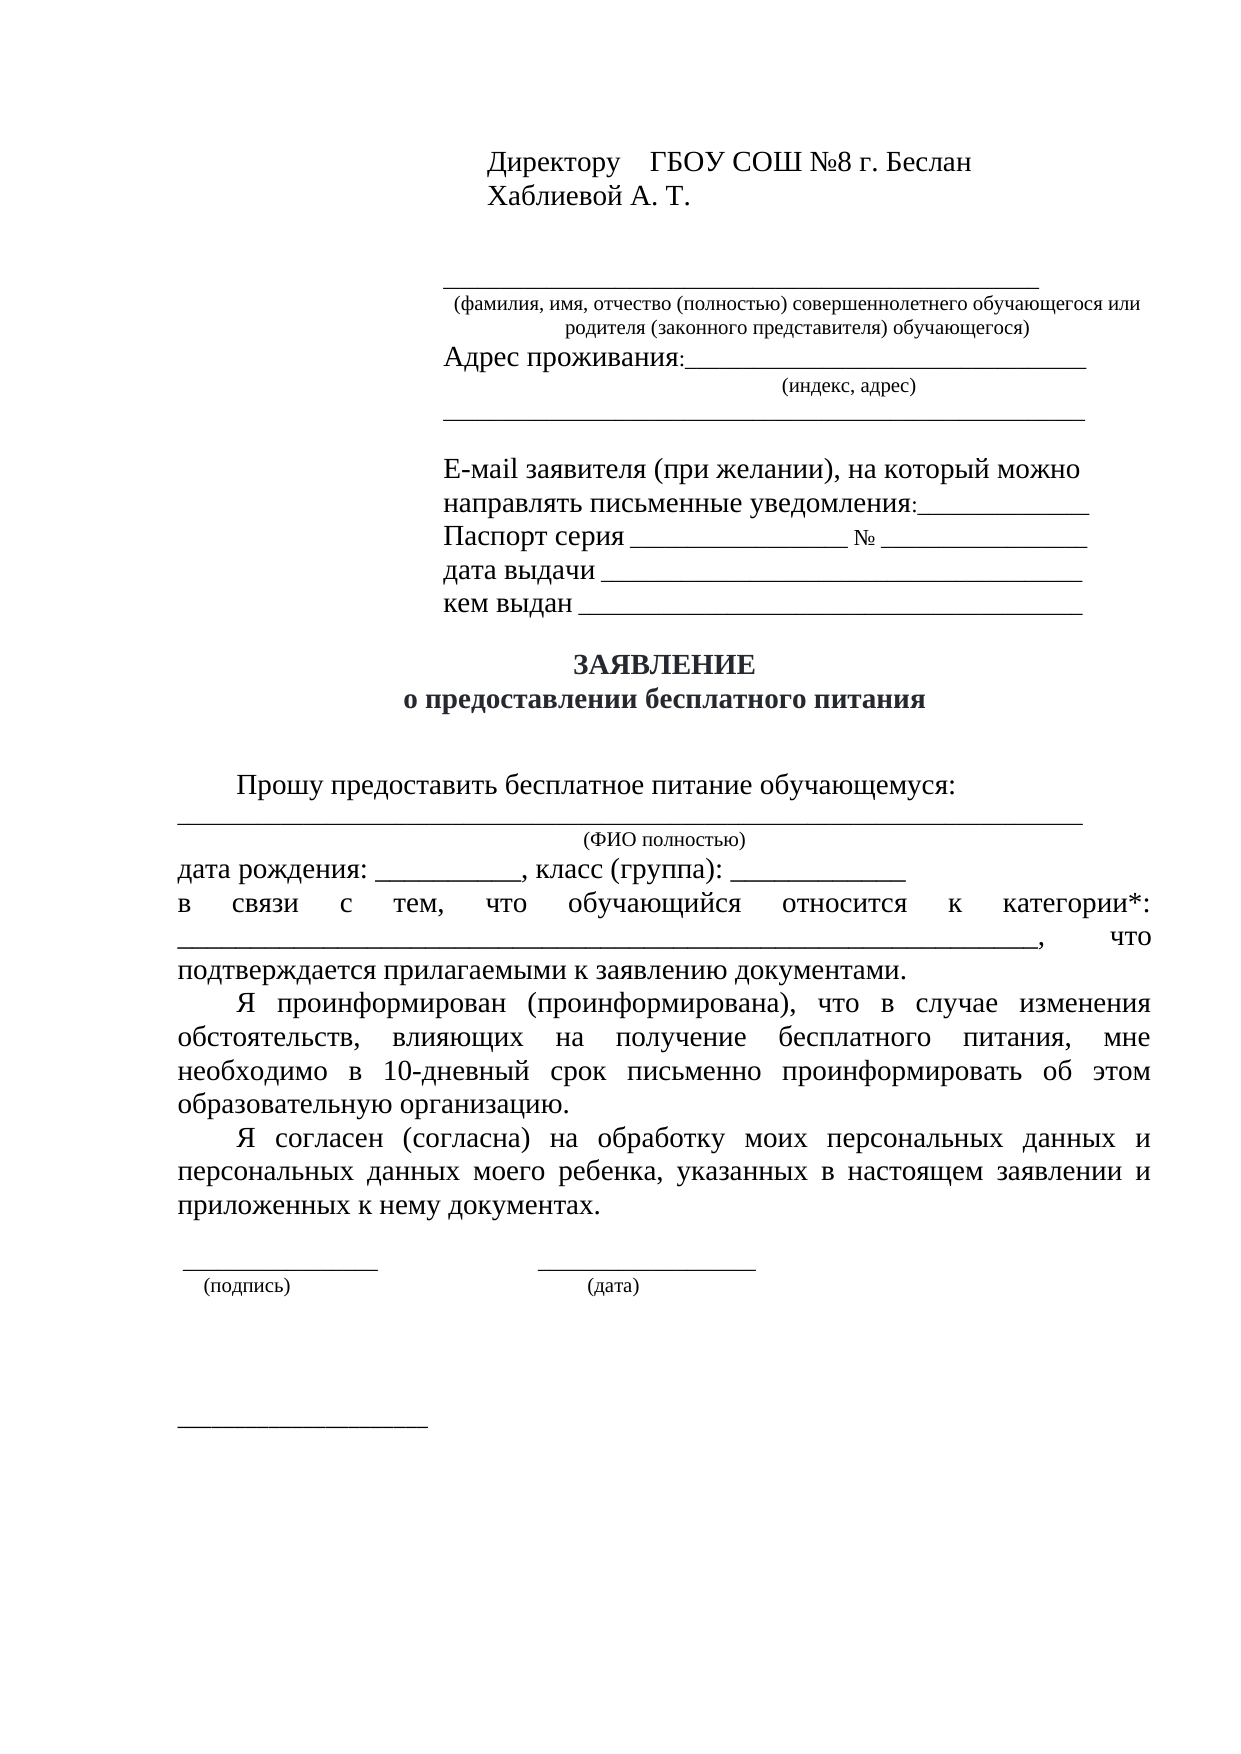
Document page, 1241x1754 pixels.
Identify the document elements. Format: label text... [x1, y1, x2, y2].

text ______________________ [177, 1403, 1152, 1431]
text Хаблиевой А. Т. [443, 178, 1152, 212]
text Я согласен (согласна) на обработку моих персональных данных и персональных данных моего ребенка, указанных в настоящем заявлении и приложенных к нему документах. [177, 1120, 1152, 1220]
text (индекс, адрес) [443, 373, 1152, 397]
text Паспорт серия ___________________ № __________________ дата выдачи __________________________________________ [443, 518, 1152, 586]
text _______________________________________________________________________________ [177, 801, 1152, 827]
text дата рождения: __________, класс (группа): ____________ [177, 851, 1152, 885]
text кем выдан ____________________________________________ [443, 586, 1152, 619]
text Директору ГБОУ СОШ №8 г. Беслан [443, 144, 1152, 178]
text Адрес проживания:___________________________________ [443, 339, 1152, 373]
text _________________ ___________________ [177, 1247, 1152, 1273]
text (ФИО полностью) [177, 827, 1152, 851]
text о предоставлении бесплатного питания [177, 681, 1152, 714]
text (фамилия, имя, отчество (полностью) совершеннолетнего обучающегося или родителя (законного представителя) обучающегося) [443, 291, 1152, 339]
text (подпись) (дата) [177, 1273, 1152, 1297]
text Е-мail заявителя (при желании), на который можно направлять письменные уведомления:_______________ [443, 451, 1152, 518]
text ________________________________________________________ [443, 397, 1152, 423]
text Я проинформирован (проинформирована), что в случае изменения обстоятельств, влияющих на получение бесплатного питания, мне необходимо в 10-дневный срок письменно проинформировать об этом образовательную организацию. [177, 986, 1152, 1120]
text ____________________________________________________ [443, 264, 1152, 291]
text в связи с тем, что обучающийся относится к категории*: ___________________________________________________________, что подтверждается прилагаемыми к заявлению документами. [177, 885, 1152, 986]
text ЗАЯВЛЕНИЕ [177, 647, 1152, 681]
text Прошу предоставить бесплатное питание обучающемуся: [177, 767, 1152, 801]
